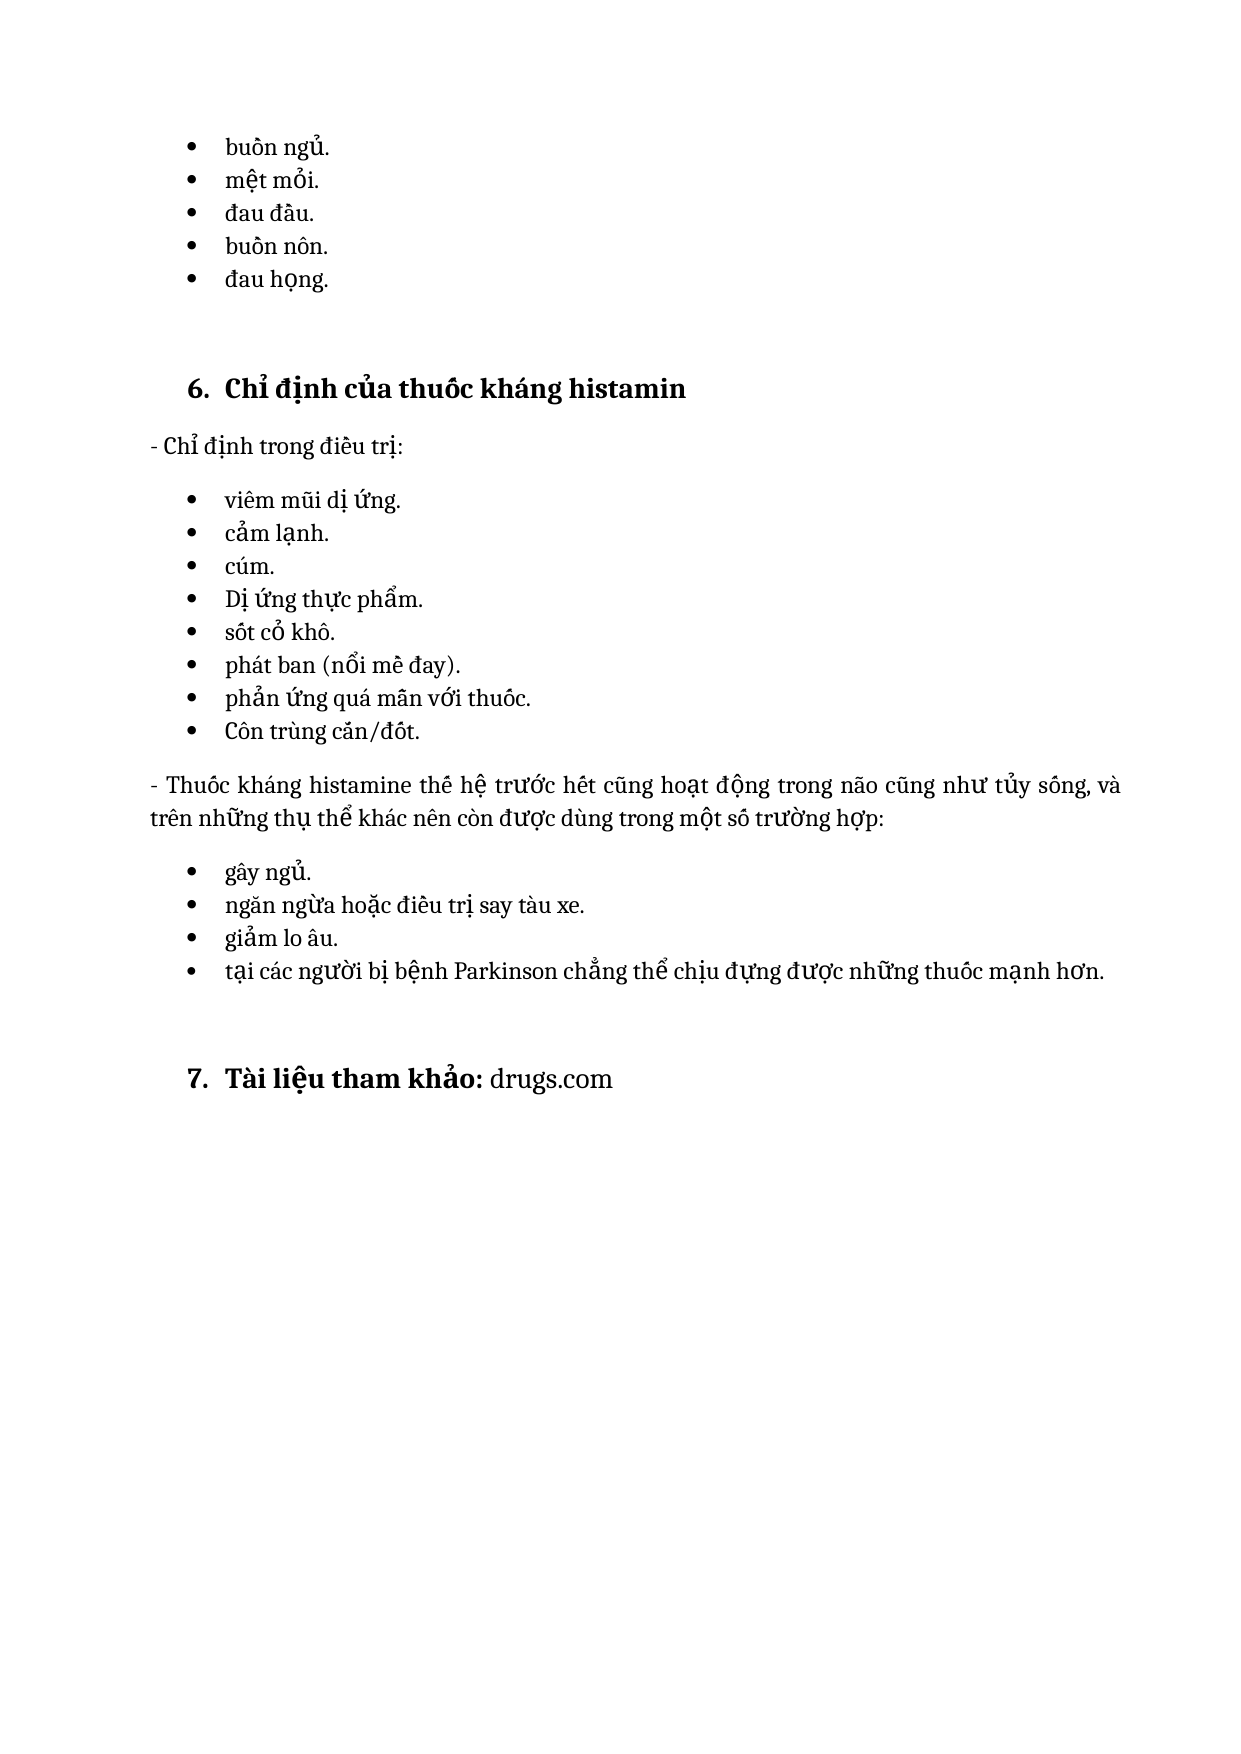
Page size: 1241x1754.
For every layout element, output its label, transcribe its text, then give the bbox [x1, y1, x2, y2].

list Côn trùng cắn/đốt. [187, 717, 1122, 746]
list Chỉ định của thuốc kháng histamin [187, 373, 1122, 406]
list giảm lo âu. [187, 924, 1122, 953]
list đau họng. [187, 265, 1122, 294]
list phát ban (nổi mề đay). [187, 651, 1122, 680]
list cảm lạnh. [187, 519, 1122, 548]
list tại các người bị bệnh Parkinson chẳng thể chịu đựng được những thuốc mạnh hơn. [187, 957, 1122, 986]
list sốt cỏ khô. [187, 618, 1122, 647]
list Tài liệu tham khảo: drugs.com [187, 1062, 1122, 1095]
list buồn ngủ. [187, 133, 1122, 162]
list viêm mũi dị ứng. [187, 486, 1122, 515]
list buồn nôn. [187, 232, 1122, 261]
list ngăn ngừa hoặc điều trị say tàu xe. [187, 891, 1122, 919]
list đau đầu. [187, 199, 1122, 228]
text - Chỉ định trong điều trị: [150, 432, 1122, 461]
list cúm. [187, 552, 1122, 581]
list gây ngủ. [187, 858, 1122, 887]
list Dị ứng thực phẩm. [187, 585, 1122, 614]
list mệt mỏi. [187, 166, 1122, 195]
list phản ứng quá mẫn với thuốc. [187, 684, 1122, 713]
text - Thuốc kháng histamine thế hệ trước hết cũng hoạt động trong não cũng như tủy sống, và trên những thụ thể khác nên còn được dùng trong một số trường hợp: [150, 771, 1122, 833]
